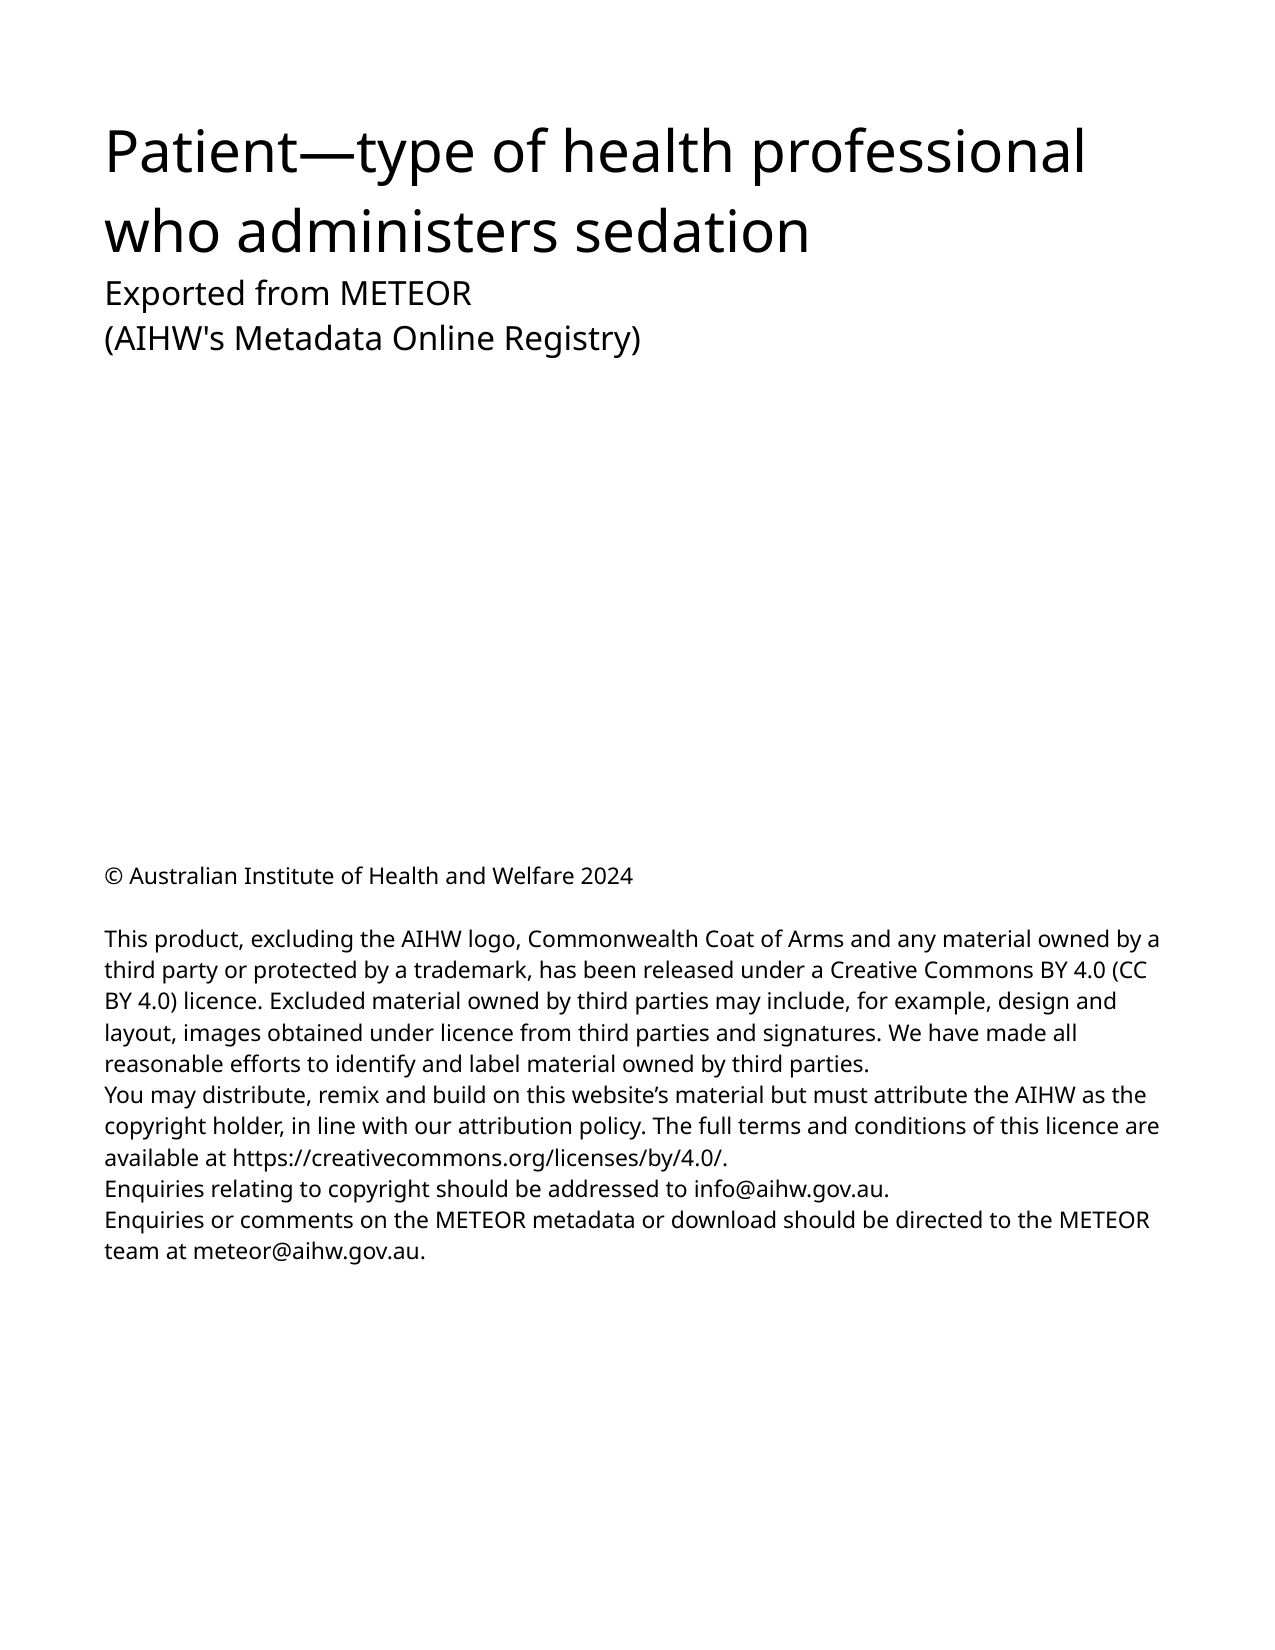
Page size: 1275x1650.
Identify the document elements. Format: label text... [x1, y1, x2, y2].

subtitle (AIHW's Metadata Online Registry) [104, 315, 1171, 360]
text Enquiries or comments on the METEOR metadata or download should be directed to the METEOR team at meteor@aihw.gov.au. [104, 1204, 1171, 1266]
subtitle Exported from METEOR [104, 269, 1171, 315]
text Enquiries relating to copyright should be addressed to info@aihw.gov.au. [104, 1173, 1171, 1204]
text © Australian Institute of Health and Welfare 2024 [104, 860, 1171, 891]
text This product, excluding the AIHW logo, Commonwealth Coat of Arms and any material owned by a third party or protected by a trademark, has been released under a Creative Commons BY 4.0 (CC BY 4.0) licence. Excluded material owned by third parties may include, for example, design and layout, images obtained under licence from third parties and signatures. We have made all reasonable efforts to identify and label material owned by third parties. [104, 923, 1171, 1079]
title Patient—type of health professional who administers sedation [104, 110, 1171, 269]
text You may distribute, remix and build on this website’s material but must attribute the AIHW as the copyright holder, in line with our attribution policy. The full terms and conditions of this licence are available at https://creativecommons.org/licenses/by/4.0/. [104, 1079, 1171, 1173]
